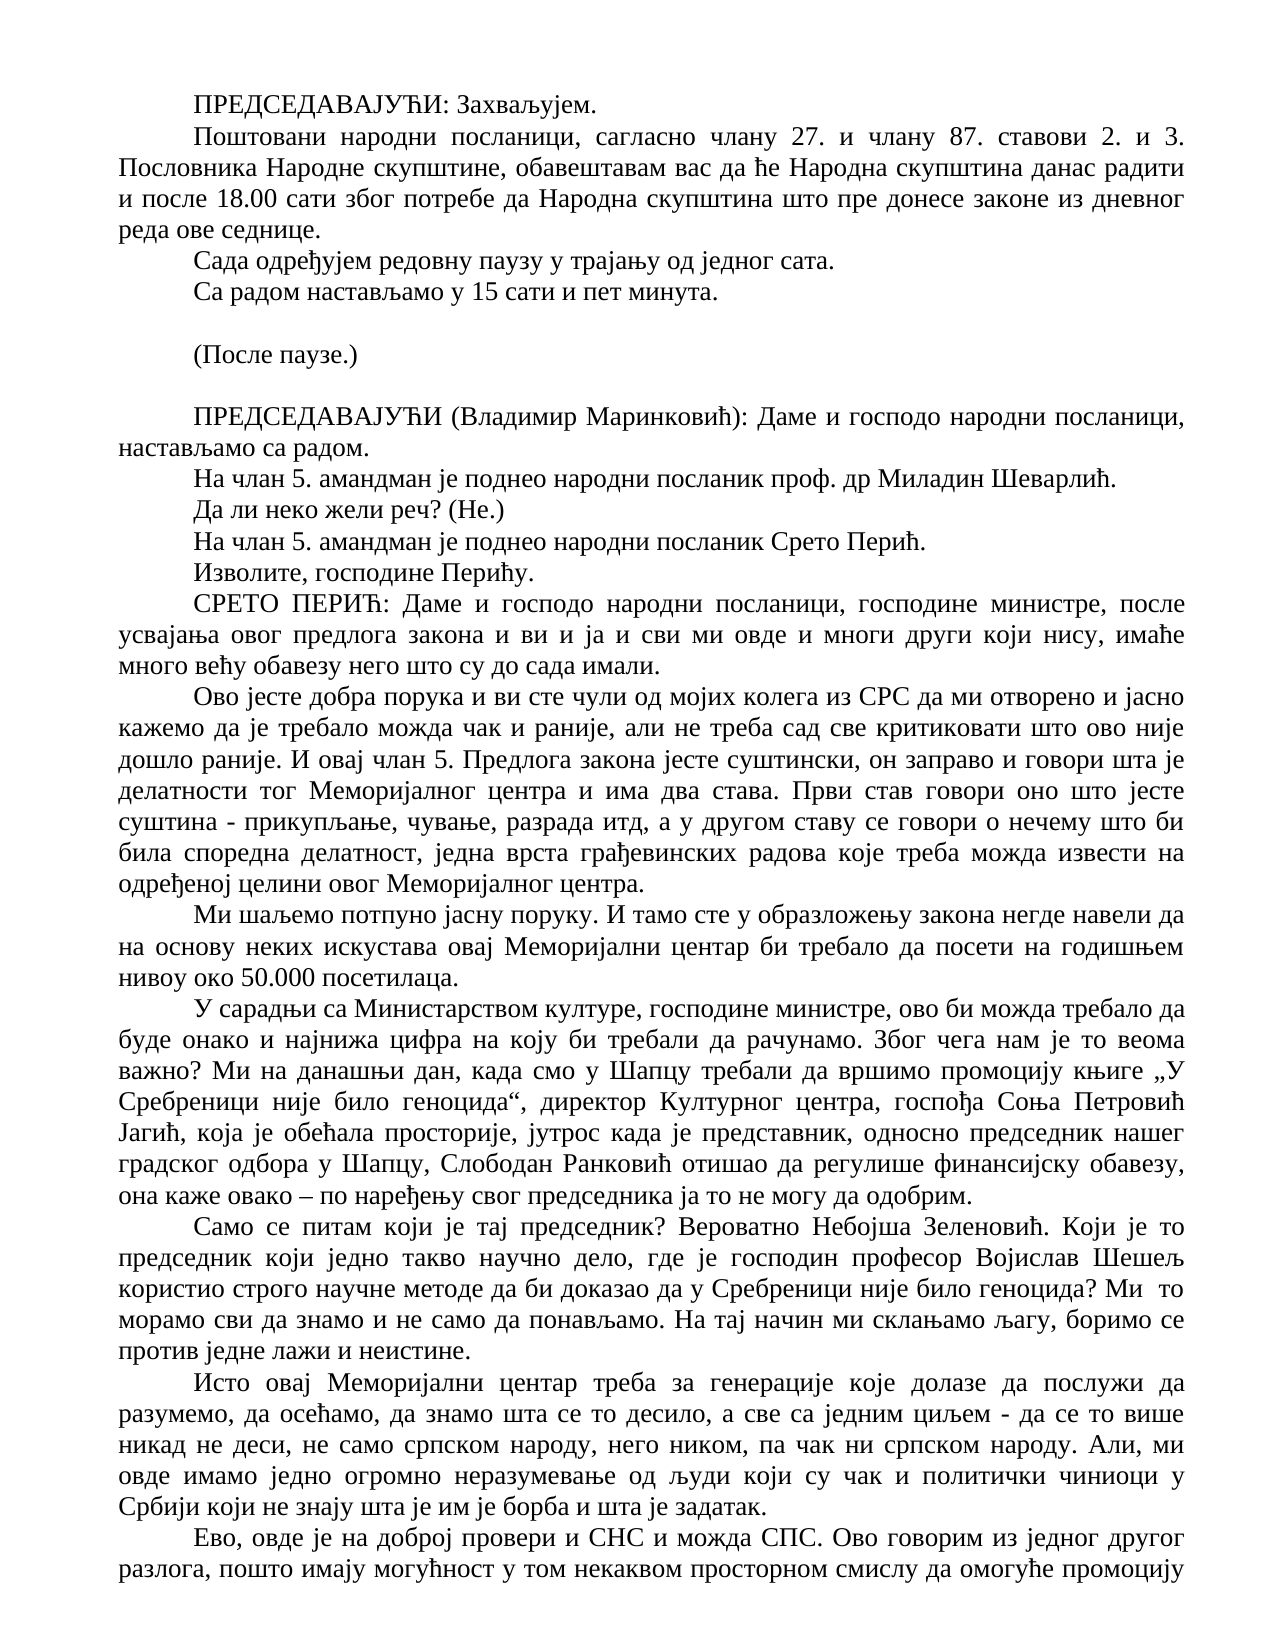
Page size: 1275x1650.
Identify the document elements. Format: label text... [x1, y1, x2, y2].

text (После паузе.) [118, 338, 1186, 369]
text Само се питам који је тај председник? Вероватно Небојша Зеленовић. Који је то председник који једно такво научно дело, где је господин професор Војислав Шешељ користио строго научне методе да би доказао да у Сребреници није било геноцида? Ми то морамо сви да знамо и не само да понављамо. На тај начин ми склањамо љагу, боримо се против једне лажи и неистине. [118, 1210, 1186, 1366]
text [118, 1521, 1186, 1584]
text На члан 5. амандман је поднео народни посланик проф. др Миладин Шеварлић. [118, 462, 1186, 493]
text ПРЕДСЕДАВАЈУЋИ: Захваљујем. [118, 89, 1186, 120]
text На члан 5. амандман је поднео народни посланик Срето Перић. [118, 525, 1186, 556]
text Сада одређујем редовну паузу у трајању од једног сата. [118, 244, 1186, 276]
text У сарадњи са Министарством културе, господине министре, ово би можда требало да буде онако и најнижа цифра на коју би требали да рачунамо. Због чега нам је то веома важно? Ми на данашњи дан, када смо у Шапцу требали да вршимо промоцију књиге „У Сребреници није било геноцида“, директор Културног центра, госпођа Соња Петровић Јагић, која је обећала просторије, јутрос када је представник, односно председник нашег градског одбора у Шапцу, Слободан Ранковић отишао да регулише финансијску обавезу, она каже овако – по наређењу свог председника ја то не могу да одобрим. [118, 992, 1186, 1210]
text Исто овај Меморијални центар треба за генерације које долазе да послужи да разумемо, да осећамо, да знамо шта се то десило, а све са једним циљем - да се то више никад не деси, не само српском народу, него ником, па чак ни српском народу. Али, ми овде имамо једно огромно неразумевање од људи који су чак и политички чиниоци у Србији који не знају шта је им је борба и шта је задатак. [118, 1366, 1186, 1521]
text Ми шаљемо потпуно јасну поруку. И тамо сте у образложењу закона негде навели да на основу неких искустава овај Меморијални центар би требало да посети на годишњем нивоу око 50.000 посетилаца. [118, 898, 1186, 992]
text Поштовани народни посланици, сагласно члану 27. и члану 87. ставови 2. и 3. Пословника Народне скупштине, обавештавам вас да ће Народна скупштина данас радити и после 18.00 сати због потребе да Народна скупштина што пре донесе законе из дневног реда ове седнице. [118, 120, 1186, 244]
text Ово јесте добра порука и ви сте чули од мојих колега из СРС да ми отворено и јасно кажемо да је требало можда чак и раније, али не треба сад све критиковати што ово није дошло раније. И овај члан 5. Предлога закона јесте суштински, он заправо и говори шта је делатности тог Меморијалног центра и има два става. Први став говори оно што јесте суштина - прикупљање, чување, разрада итд, а у другом ставу се говори о нечему што би била споредна делатност, једна врста грађевинских радова које треба можда извести на одређеној целини овог Меморијалног центра. [118, 680, 1186, 898]
text Да ли неко жели реч? (Не.) [118, 493, 1186, 525]
text СРЕТО ПЕРИЋ: Даме и господо народни посланици, господине министре, после усвајања овог предлога закона и ви и ја и сви ми овде и многи други који нису, имаће много већу обавезу него што су до сада имали. [118, 587, 1186, 680]
text Са радом настављамо у 15 сати и пет минута. [118, 276, 1186, 307]
text ПРЕДСЕДАВАЈУЋИ (Владимир Маринковић): Даме и господо народни посланици, настављамо са радом. [118, 400, 1186, 462]
text Изволите, господине Перићу. [118, 556, 1186, 587]
